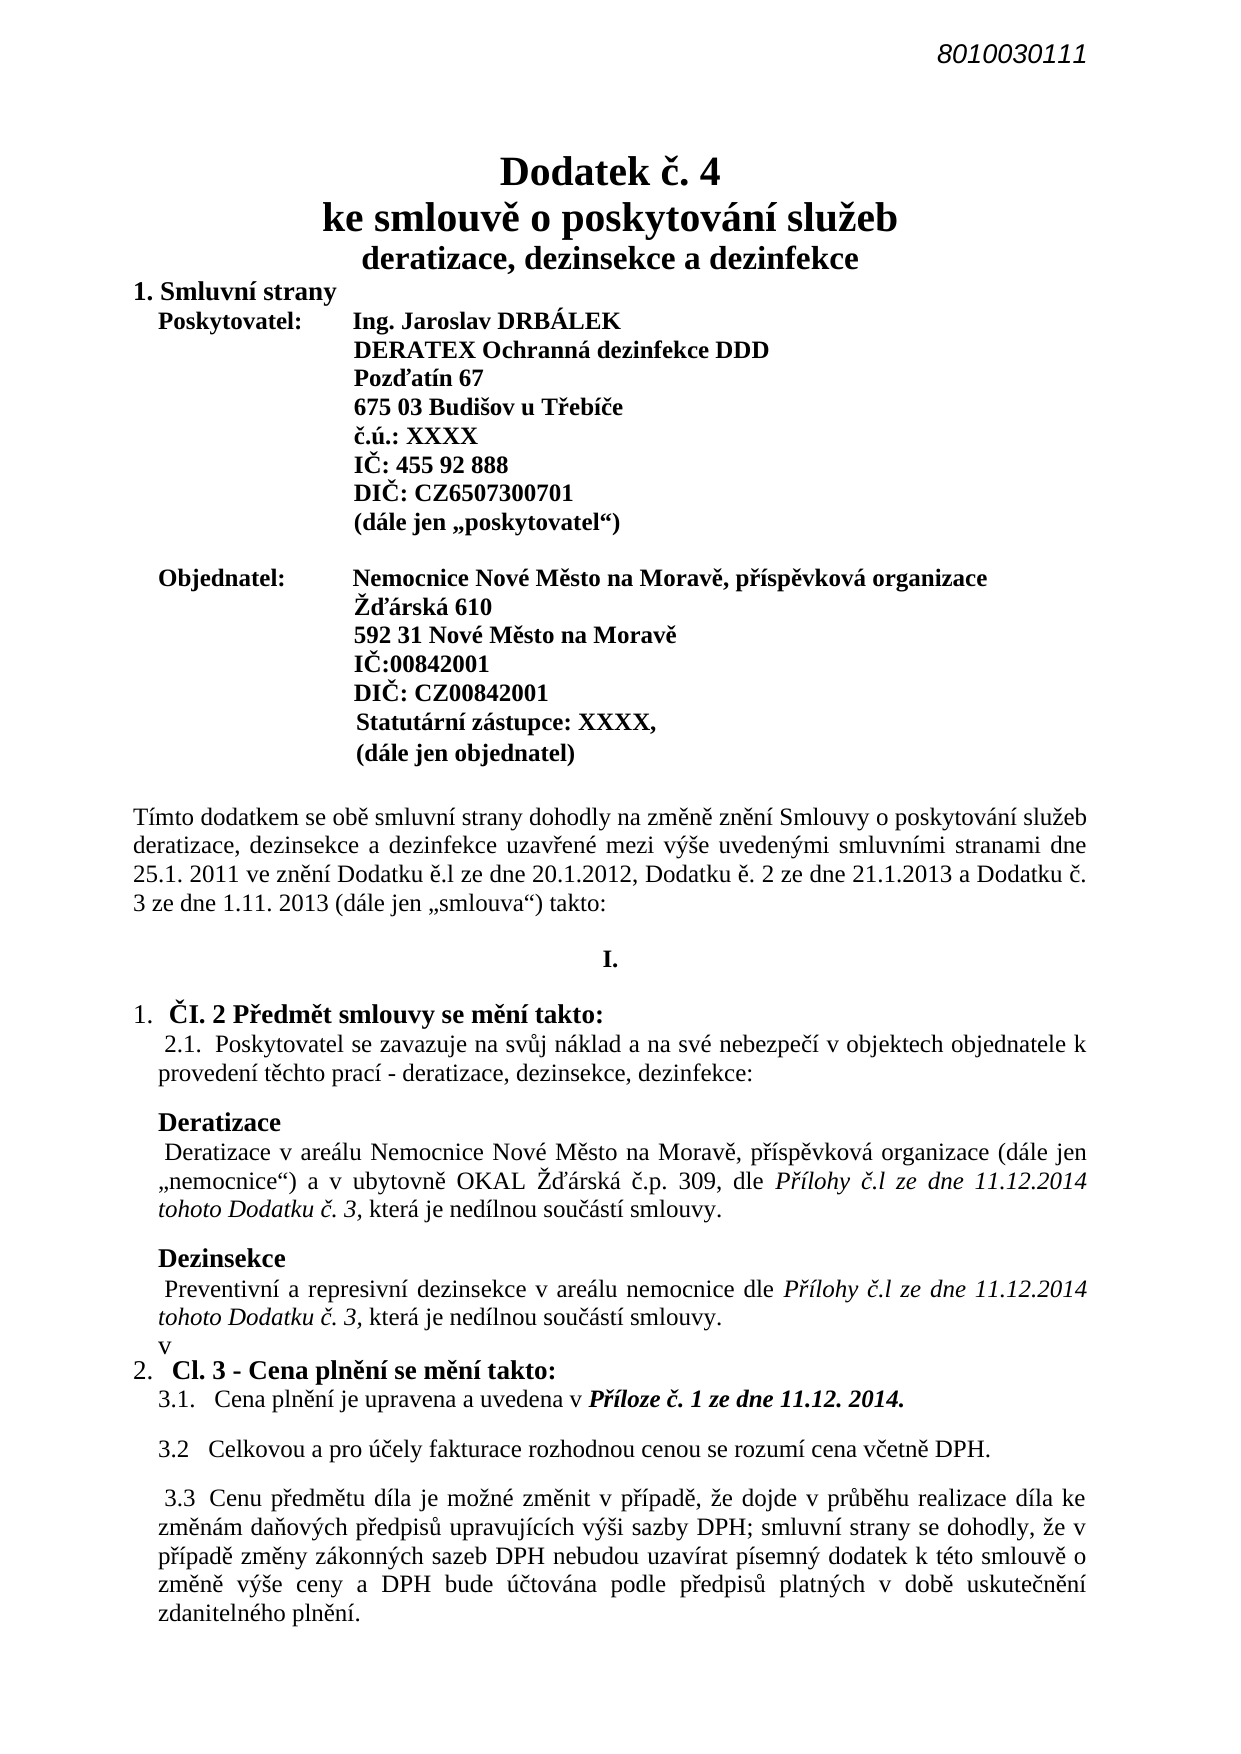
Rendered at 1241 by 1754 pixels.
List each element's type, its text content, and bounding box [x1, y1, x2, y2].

list Cena plnění je upravena a uvedena v Příloze č. 1 ze dne 11.12. 2014. [133, 1384, 1087, 1413]
text Poskytovatel: Ing. Jaroslav DRBÁLEK [133, 306, 1087, 335]
text 592 31 Nové Město na Moravě [354, 621, 1087, 649]
text ke smlouvě o poskytování služeb [133, 194, 1087, 240]
text Statutární zástupce: XXXX, [354, 707, 1087, 736]
list Poskytovatel se zavazuje na svůj náklad a na své nebezpečí v objektech objednatele k provedení těchto prací - deratizace, dezinsekce, dezinfekce: [158, 1029, 1087, 1087]
text (dále jen objednatel) [354, 738, 1087, 767]
text I. [133, 944, 1087, 972]
text Dodatek č. 4 [133, 147, 1087, 194]
text 1. Smluvní strany [133, 276, 1087, 306]
text IČ:00842001 [354, 649, 1087, 678]
text DIČ: CZ00842001 [354, 678, 1087, 707]
text Deratizace [133, 1107, 1087, 1137]
text Preventivní a represivní dezinsekce v areálu nemocnice dle Přílohy č.l ze dne 11.12.2014 tohoto Dodatku č. 3, která je nedílnou součástí smlouvy. [158, 1274, 1087, 1331]
text DIČ: CZ6507300701 [354, 478, 1087, 507]
text Objednatel: Nemocnice Nové Město na Moravě, příspěvková organizace [133, 563, 1087, 592]
text Deratizace v areálu Nemocnice Nové Město na Moravě, příspěvková organizace (dále jen „nemocnice“) a v ubytovně OKAL Žďárská č.p. 309, dle Přílohy č.l ze dne 11.12.2014 tohoto Dodatku č. 3, která je nedílnou součástí smlouvy. [158, 1137, 1087, 1223]
list ČI. 2 Předmět smlouvy se mění takto: [133, 999, 1087, 1029]
text 675 03 Budišov u Třebíče [354, 392, 1087, 421]
text v [133, 1331, 1087, 1361]
text č.ú.: XXXX [354, 421, 1087, 450]
list Cl. 3 - Cena plnění se mění takto: [133, 1361, 1087, 1384]
text 8010030111 [133, 38, 1087, 69]
text Dezinsekce [133, 1244, 1087, 1274]
text (dále jen „poskytovatel“) [354, 507, 1087, 536]
text Tímto dodatkem se obě smluvní strany dohodly na změně znění Smlouvy o poskytování služeb deratizace, dezinsekce a dezinfekce uzavřené mezi výše uvedenými smluvními stranami dne 25.1. 2011 ve znění Dodatku ě.l ze dne 20.1.2012, Dodatku ě. 2 ze dne 21.1.2013 a Dodatku č. 3 ze dne 1.11. 2013 (dále jen „smlouva“) takto: [133, 802, 1087, 917]
text DERATEX Ochranná dezinfekce DDD [354, 335, 1087, 363]
text deratizace, dezinsekce a dezinfekce [133, 240, 1087, 276]
text Žďárská 610 [354, 592, 1087, 621]
list Celkovou a pro účely fakturace rozhodnou cenou se rozumí cena včetně DPH. [133, 1434, 1087, 1462]
text Pozďatín 67 [354, 363, 1087, 392]
text IČ: 455 92 888 [354, 450, 1087, 478]
list Cenu předmětu díla je možné změnit v případě, že dojde v průběhu realizace díla ke změnám daňových předpisů upravujících výši sazby DPH; smluvní strany se dohodly, že v případě změny zákonných sazeb DPH nebudou uzavírat písemný dodatek k této smlouvě o změně výše ceny a DPH bude účtována podle předpisů platných v době uskutečnění zdanitelného plnění. [158, 1483, 1087, 1627]
